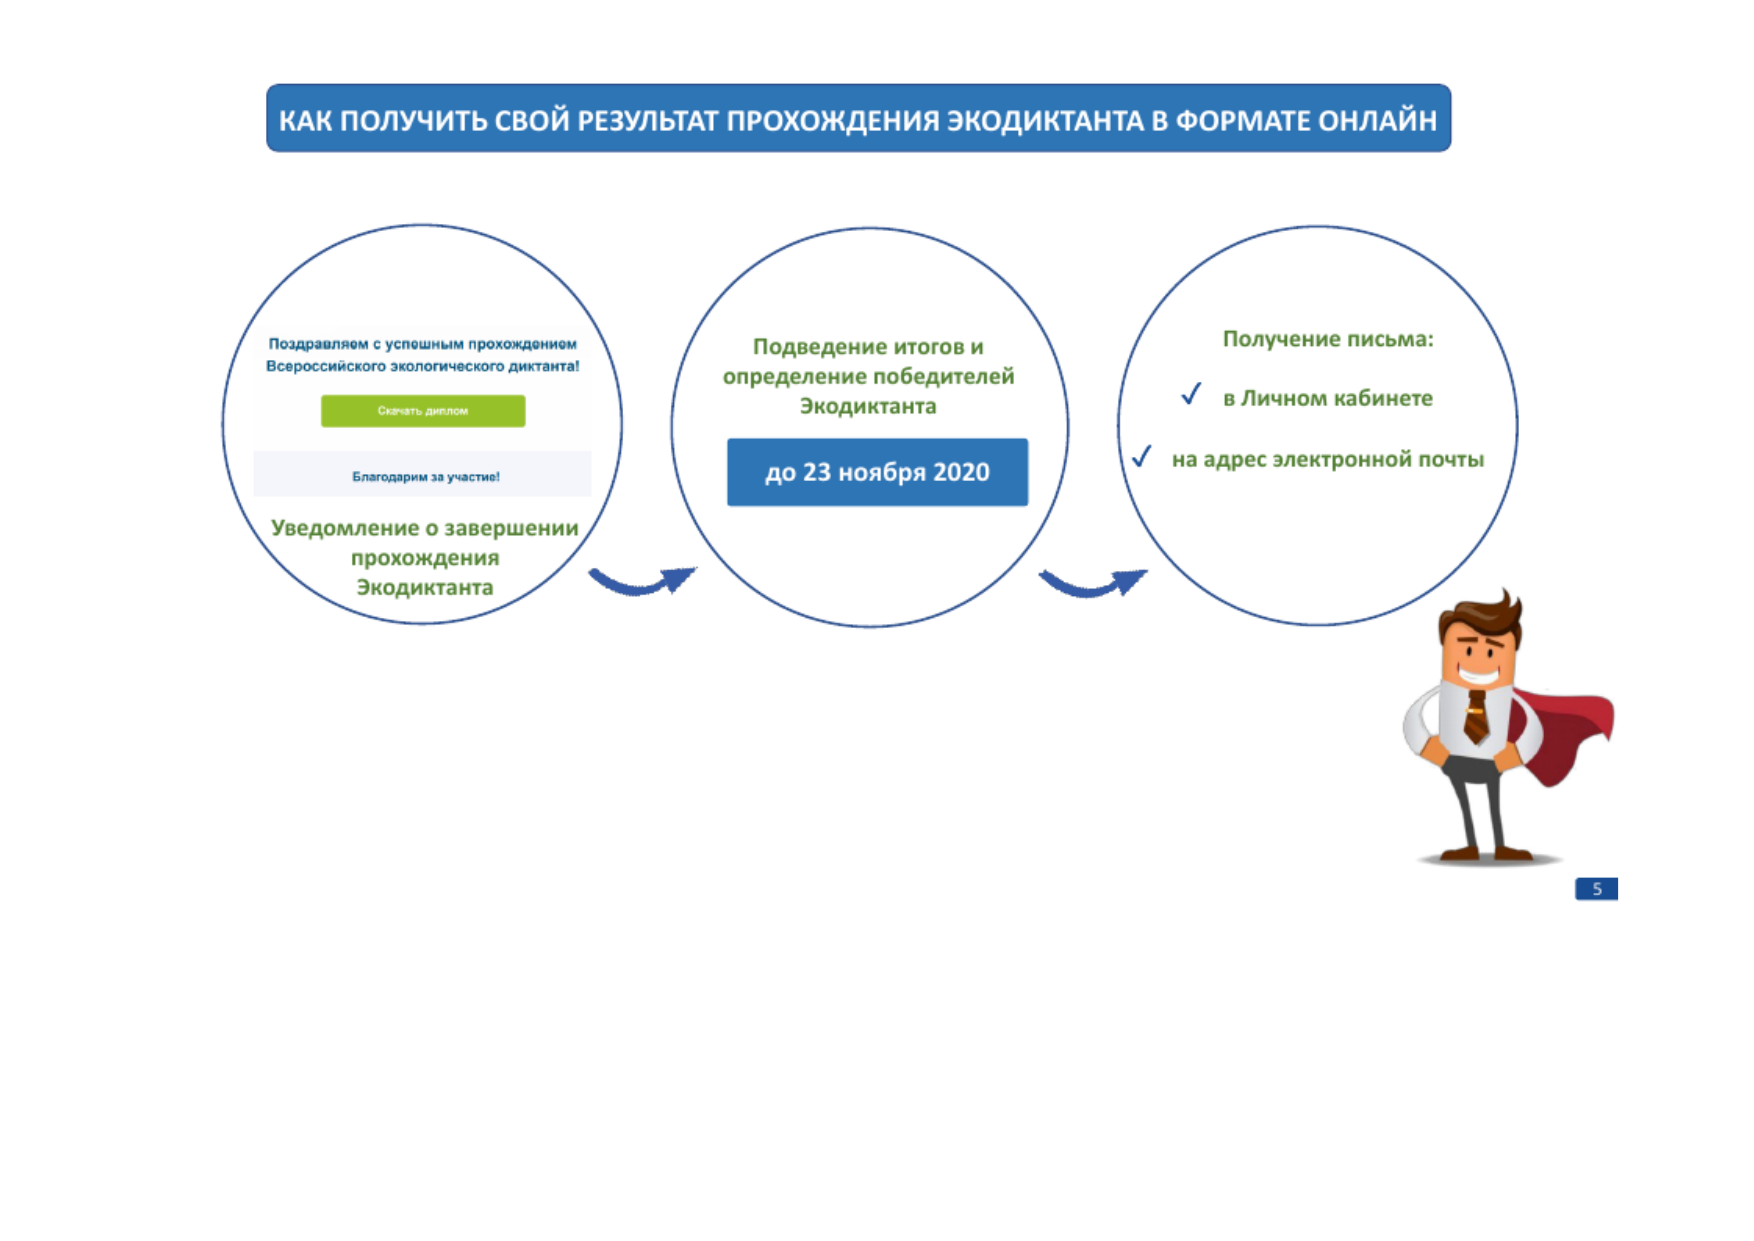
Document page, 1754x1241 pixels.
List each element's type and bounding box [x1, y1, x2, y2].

picture [118, 59, 1619, 903]
